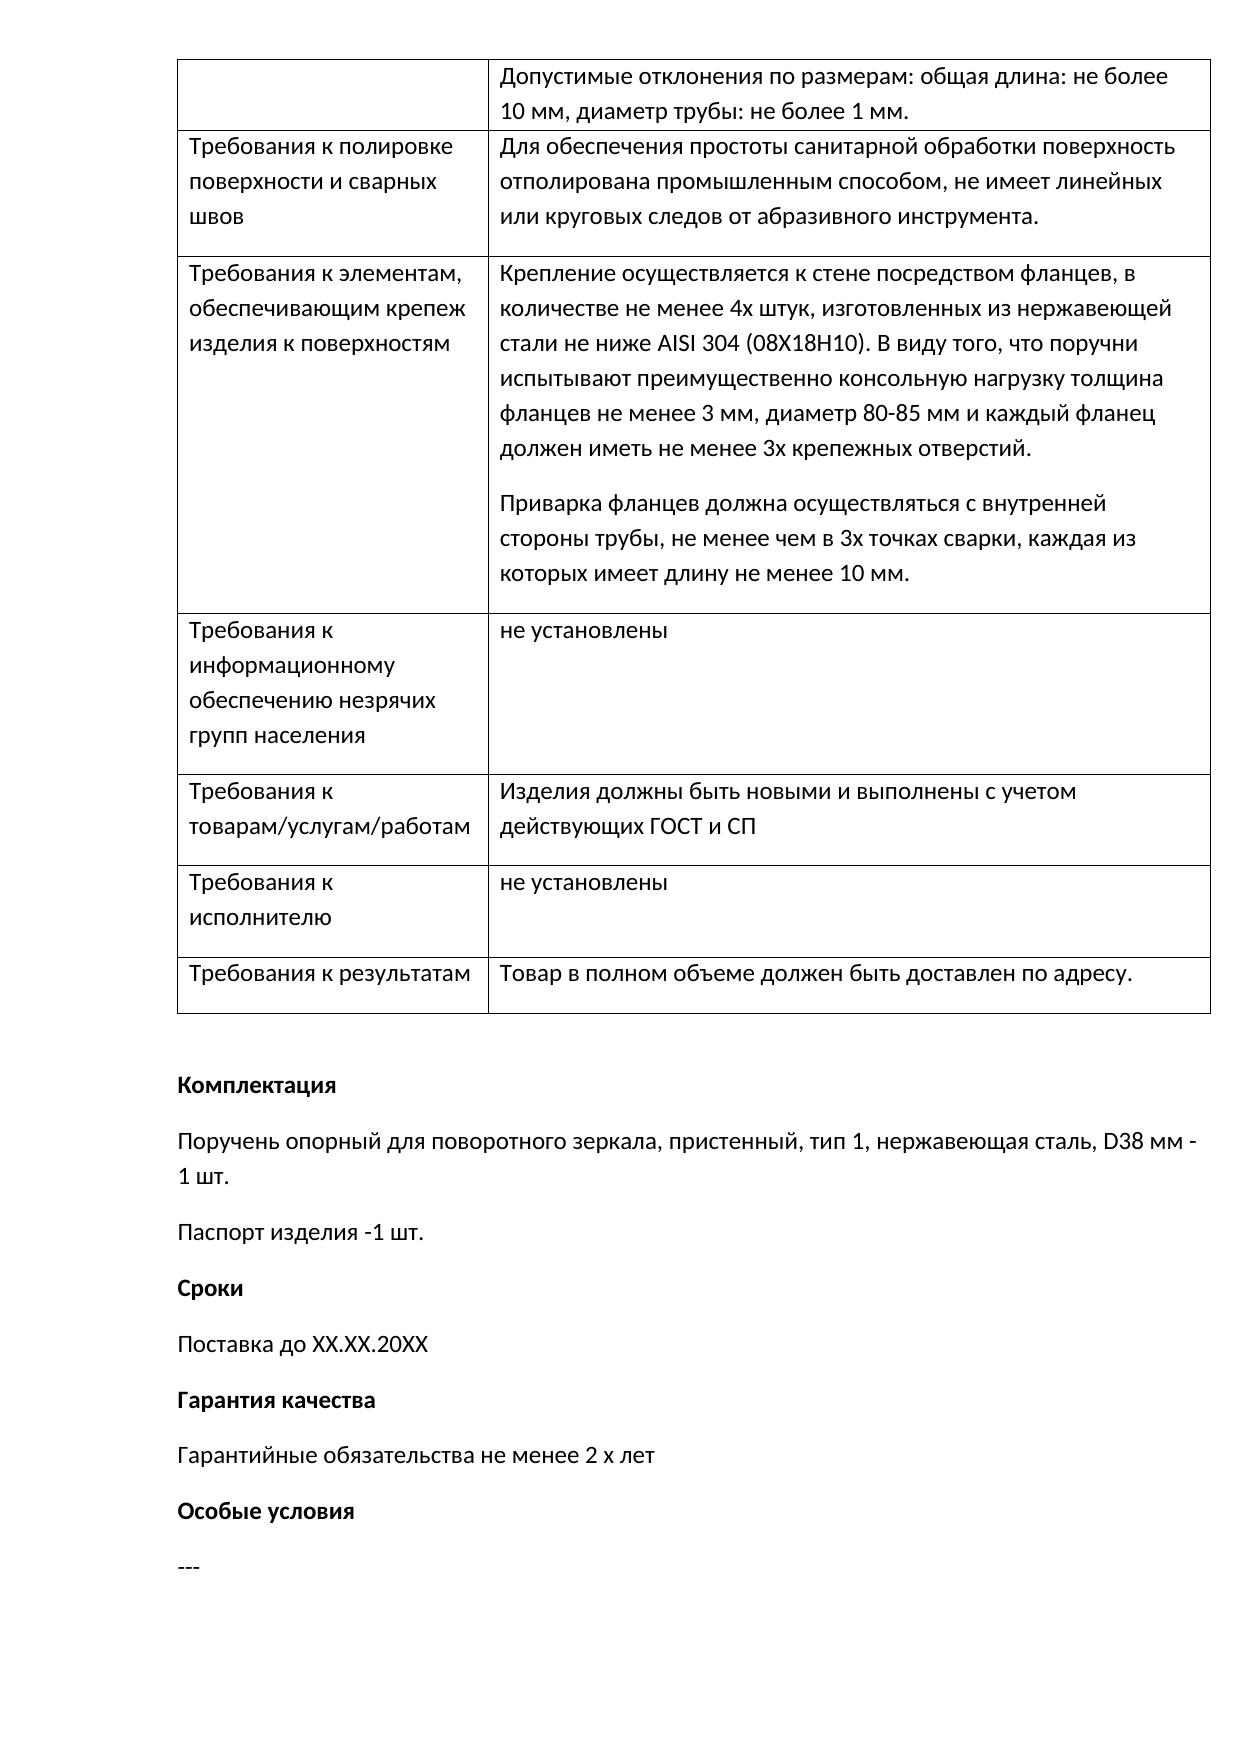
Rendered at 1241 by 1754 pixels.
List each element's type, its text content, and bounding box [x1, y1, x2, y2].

text Гарантийные обязательства не менее 2 х лет [177, 1440, 1211, 1470]
table_cell Требования к элементам, обеспечивающим крепеж изделия к поверхностям [178, 257, 488, 613]
text Поручень опорный для поворотного зеркала, пристенный, тип 1, нержавеющая сталь, D38 мм - 1 шт. [177, 1126, 1211, 1191]
table_cell Требования к результатам [178, 958, 488, 1013]
table_cell не установлены [489, 866, 1210, 957]
table_cell Крепление осуществляется к стене посредством фланцев, в количестве не менее 4х штук, изготовленных из нержавеющей стали не ниже AISI 304 (08Х18Н10). В виду того, что поручни испытывают преимущественно консольную нагрузку толщина фланцев не менее 3 мм, диаметр 80-85 мм и каждый фланец должен иметь не менее 3х крепежных отверстий. Приварка фланцев должна осуществляться с внутренней стороны трубы, не менее чем в 3х точках сварки, каждая из которых имеет длину не менее 10 мм. [489, 257, 1210, 613]
table_cell Для обеспечения простоты санитарной обработки поверхность отполирована промышленным способом, не имеет линейных или круговых следов от абразивного инструмента. [489, 131, 1210, 256]
text Комплектация [177, 1070, 1211, 1100]
text Паспорт изделия -1 шт. [177, 1216, 1211, 1247]
text Особые условия [177, 1496, 1211, 1526]
text Сроки [177, 1272, 1211, 1303]
table_cell Требования к информационному обеспечению незрячих групп населения [178, 614, 488, 774]
table_cell Требования к исполнителю [178, 866, 488, 957]
text --- [177, 1551, 1211, 1582]
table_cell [178, 60, 488, 129]
table_cell не установлены [489, 614, 1210, 774]
text Поставка до ХХ.ХХ.20ХХ [177, 1328, 1211, 1358]
table_cell Товар в полном объеме должен быть доставлен по адресу. [489, 958, 1210, 1013]
text Гарантия качества [177, 1384, 1211, 1414]
table_cell Требования к товарам/услугам/работам [178, 775, 488, 865]
table_cell Требования к полировке поверхности и сварных швов [178, 131, 488, 256]
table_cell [489, 60, 1210, 129]
table_cell Изделия должны быть новыми и выполнены с учетом действующих ГОСТ и СП [489, 775, 1210, 865]
